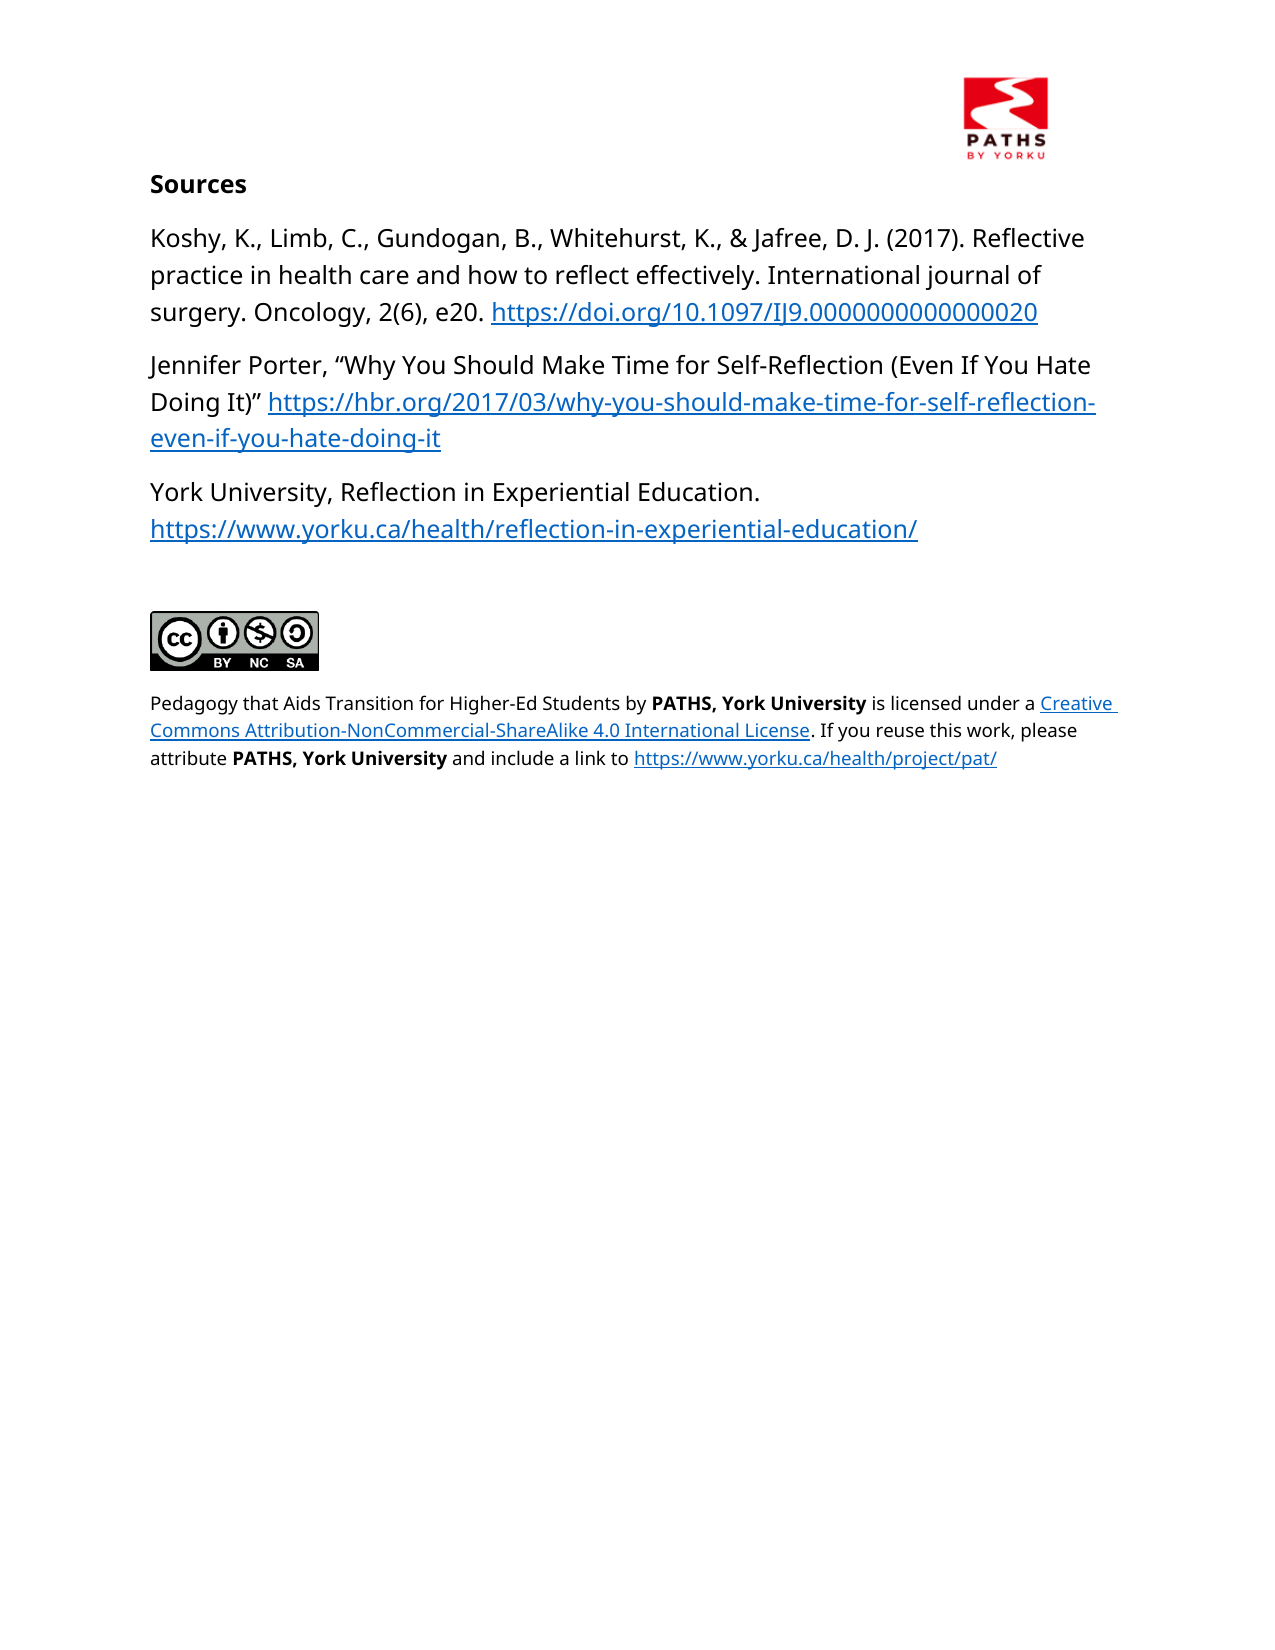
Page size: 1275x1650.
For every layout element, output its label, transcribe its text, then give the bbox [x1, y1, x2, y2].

text Jennifer Porter, “Why You Should Make Time for Self-Reflection (Even If You Hate Doing It)” https://hbr.org/2017/03/why-you-should-make-time-for-self-reflection-even-if-you-hate-doing-it [150, 348, 1125, 455]
picture [886, 75, 1125, 168]
text Sources [150, 167, 1125, 201]
text Koshy, K., Limb, C., Gundogan, B., Whitehurst, K., & Jafree, D. J. (2017). Reflective practice in health care and how to reflect effectively. International journal of surgery. Oncology, 2(6), e20. https://doi.org/10.1097/IJ9.0000000000000020 [150, 221, 1125, 328]
text York University, Reflection in Experiential Education. https://www.yorku.ca/health/reflection-in-experiential-education/ [150, 474, 1125, 545]
text Pedagogy that Aids Transition for Higher-Ed Students by PATHS, York University is licensed under a Creative Commons Attribution-NonCommercial-ShareAlike 4.0 International License. If you reuse this work, please attribute PATHS, York University and include a link to https://www.yorku.ca/health/project/pat/ [150, 690, 1125, 770]
picture [150, 611, 319, 671]
